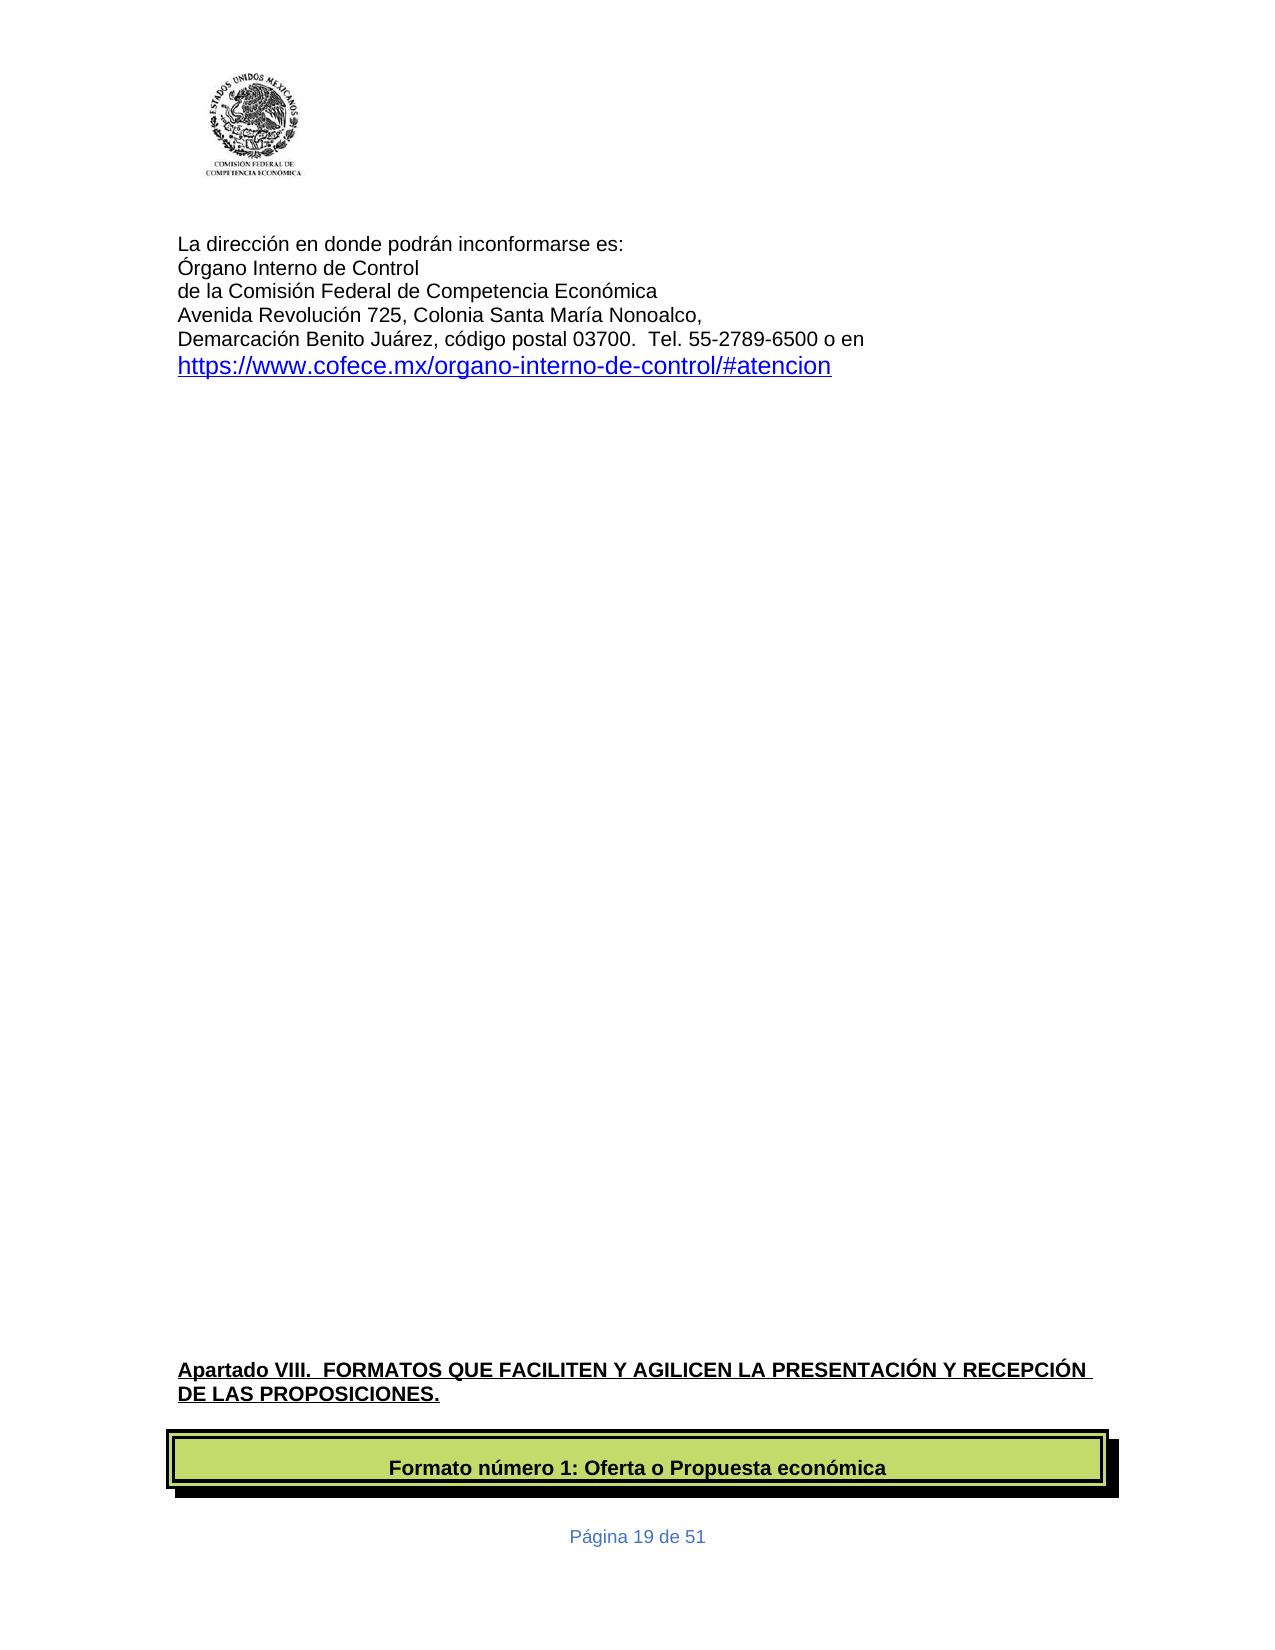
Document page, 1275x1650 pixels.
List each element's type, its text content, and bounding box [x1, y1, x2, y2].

text Demarcación Benito Juárez, código postal 03700. Tel. 55-2789-6500 o en [177, 327, 1098, 351]
text Apartado VIII. FORMATOS QUE FACILITEN Y AGILICEN LA PRESENTACIÓN Y RECEPCIÓN DE LAS PROPOSICIONES. [177, 1357, 1098, 1405]
text La dirección en donde podrán inconformarse es: [177, 231, 1098, 255]
text de la Comisión Federal de Competencia Económica [177, 279, 1098, 303]
text Órgano Interno de Control [177, 255, 1098, 279]
text Avenida Revolución 725, Colonia Santa María Nonoalco, [177, 303, 1098, 327]
text https://www.cofece.mx/organo-interno-de-control/#atencion [177, 351, 1098, 380]
picture [188, 73, 322, 179]
text Formato número 1: Oferta o Propuesta económica [169, 1433, 1106, 1486]
